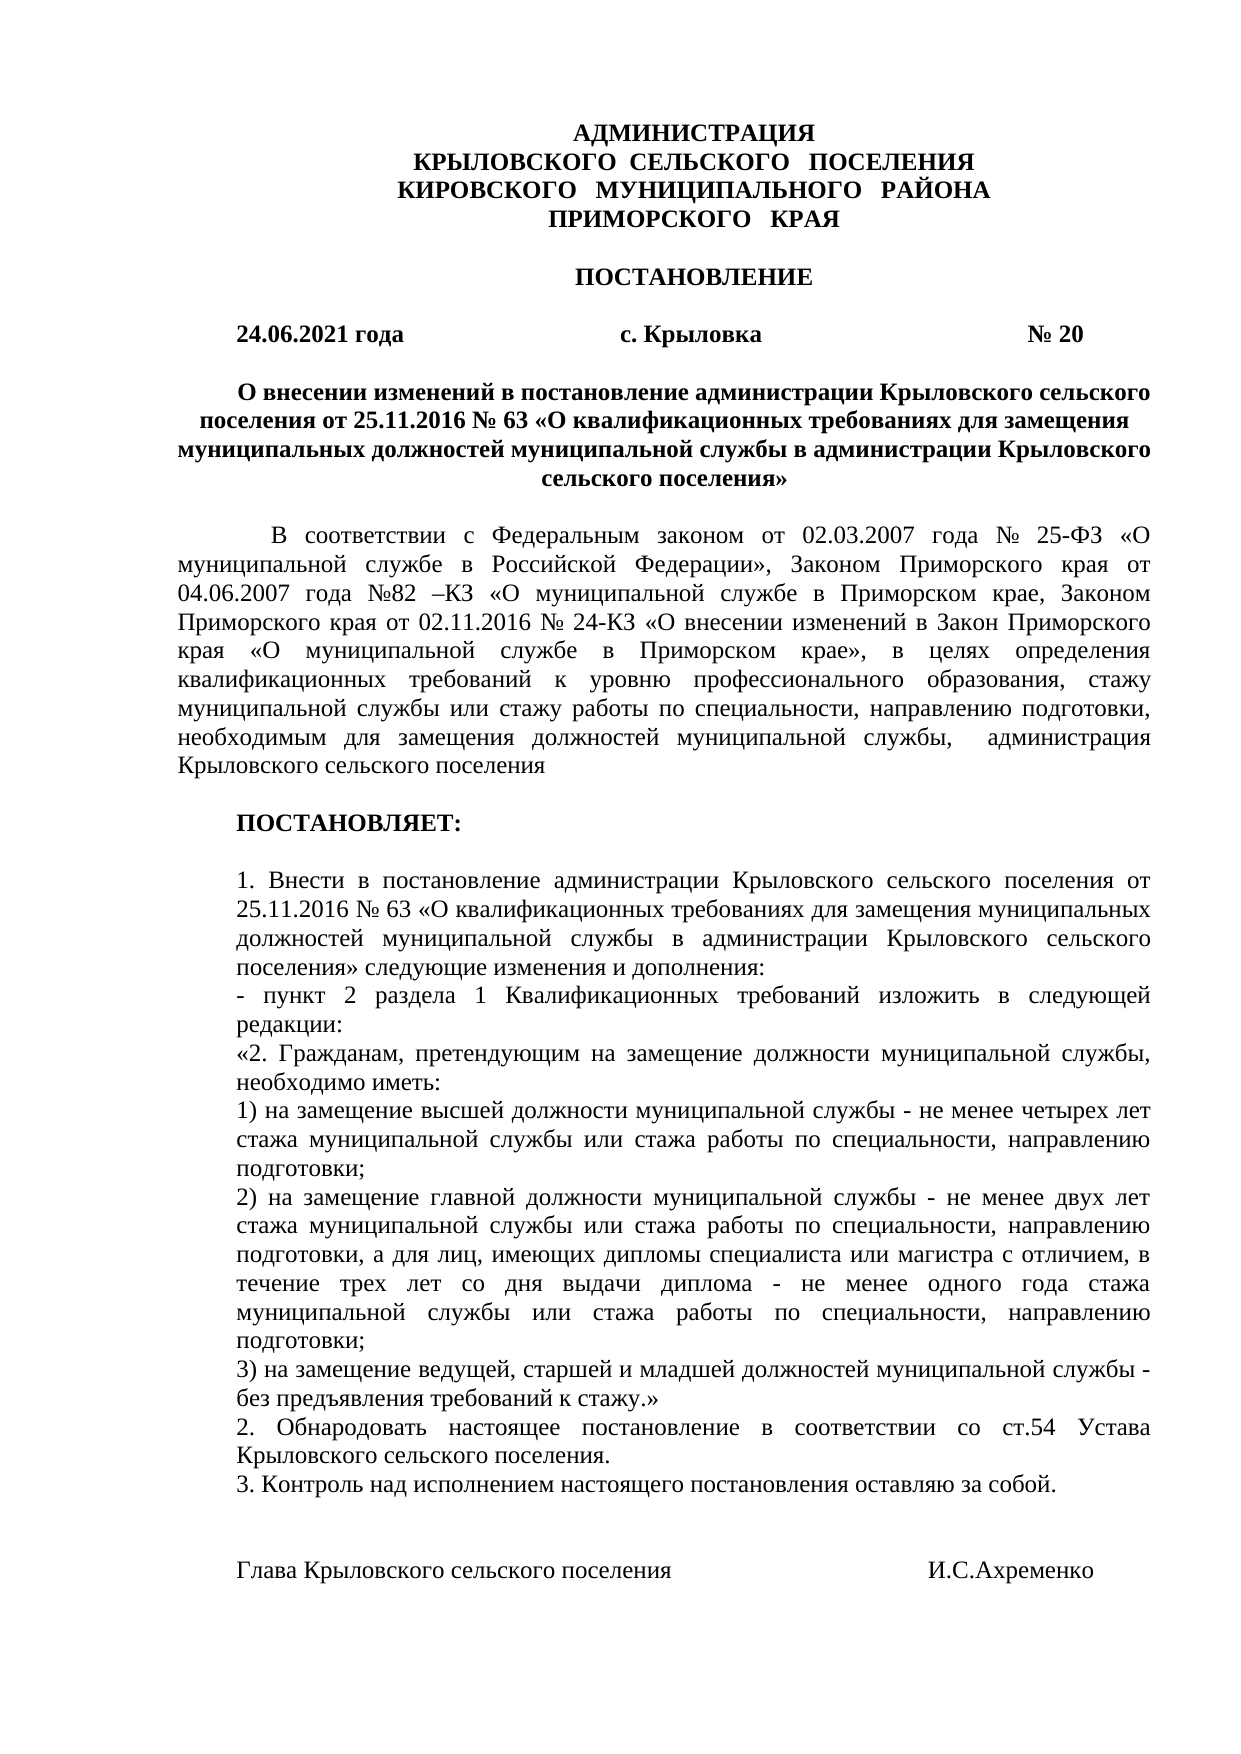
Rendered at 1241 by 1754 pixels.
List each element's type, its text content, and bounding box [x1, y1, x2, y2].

text ПРИМОРСКОГО КРАЯ [236, 204, 1152, 233]
text Глава Крыловского сельского поселения И.С.Ахременко [236, 1556, 1152, 1584]
text 1. Внести в постановление администрации Крыловского сельского поселения от 25.11.2016 № 63 «О квалификационных требованиях для замещения муниципальных должностей муниципальной службы в администрации Крыловского сельского поселения» следующие изменения и дополнения: [236, 866, 1152, 981]
text ПОСТАНОВЛЕНИЕ [236, 262, 1152, 291]
text В соответствии с Федеральным законом от 02.03.2007 года № 25-ФЗ «О муниципальной службе в Российской Федерации», Законом Приморского края от 04.06.2007 года №82 –КЗ «О муниципальной службе в Приморском крае, Законом Приморского края от 02.11.2016 № 24-КЗ «О внесении изменений в Закон Приморского края «О муниципальной службе в Приморском крае», в целях определения квалификационных требований к уровню профессионального образования, стажу муниципальной службы или стажу работы по специальности, направлению подготовки, необходимым для замещения должностей муниципальной службы, администрация Крыловского сельского поселения [177, 521, 1152, 779]
text 3. Контроль над исполнением настоящего постановления оставляю за собой. [236, 1469, 1152, 1498]
text 24.06.2021 года с. Крыловка № 20 [177, 319, 1152, 348]
text 2. Обнародовать настоящее постановление в соответствии со ст.54 Устава Крыловского сельского поселения. [236, 1412, 1152, 1469]
text 2) на замещение главной должности муниципальной службы - не менее двух лет стажа муниципальной службы или стажа работы по специальности, направлению подготовки, а для лиц, имеющих дипломы специалиста или магистра с отличием, в течение трех лет со дня выдачи диплома - не менее одного года стажа муниципальной службы или стажа работы по специальности, направлению подготовки; [236, 1182, 1152, 1354]
text О внесении изменений в постановление администрации Крыловского сельского поселения от 25.11.2016 № 63 «О квалификационных требованиях для замещения муниципальных должностей муниципальной службы в администрации Крыловского сельского поселения» [177, 377, 1152, 492]
text КИРОВСКОГО МУНИЦИПАЛЬНОГО РАЙОНА [236, 176, 1152, 204]
text ПОСТАНОВЛЯЕТ: [177, 808, 1152, 837]
text 3) на замещение ведущей, старшей и младшей должностей муниципальной службы - без предъявления требований к стажу.» [236, 1354, 1152, 1412]
text - пункт 2 раздела 1 Квалификационных требований изложить в следующей редакции: [236, 981, 1152, 1038]
text КРЫЛОВСКОГО СЕЛЬСКОГО ПОСЕЛЕНИЯ [236, 147, 1152, 176]
text «2. Гражданам, претендующим на замещение должности муниципальной службы, необходимо иметь: [236, 1038, 1152, 1096]
text 1) на замещение высшей должности муниципальной службы - не менее четырех лет стажа муниципальной службы или стажа работы по специальности, направлению подготовки; [236, 1096, 1152, 1182]
text АДМИНИСТРАЦИЯ [236, 118, 1152, 147]
